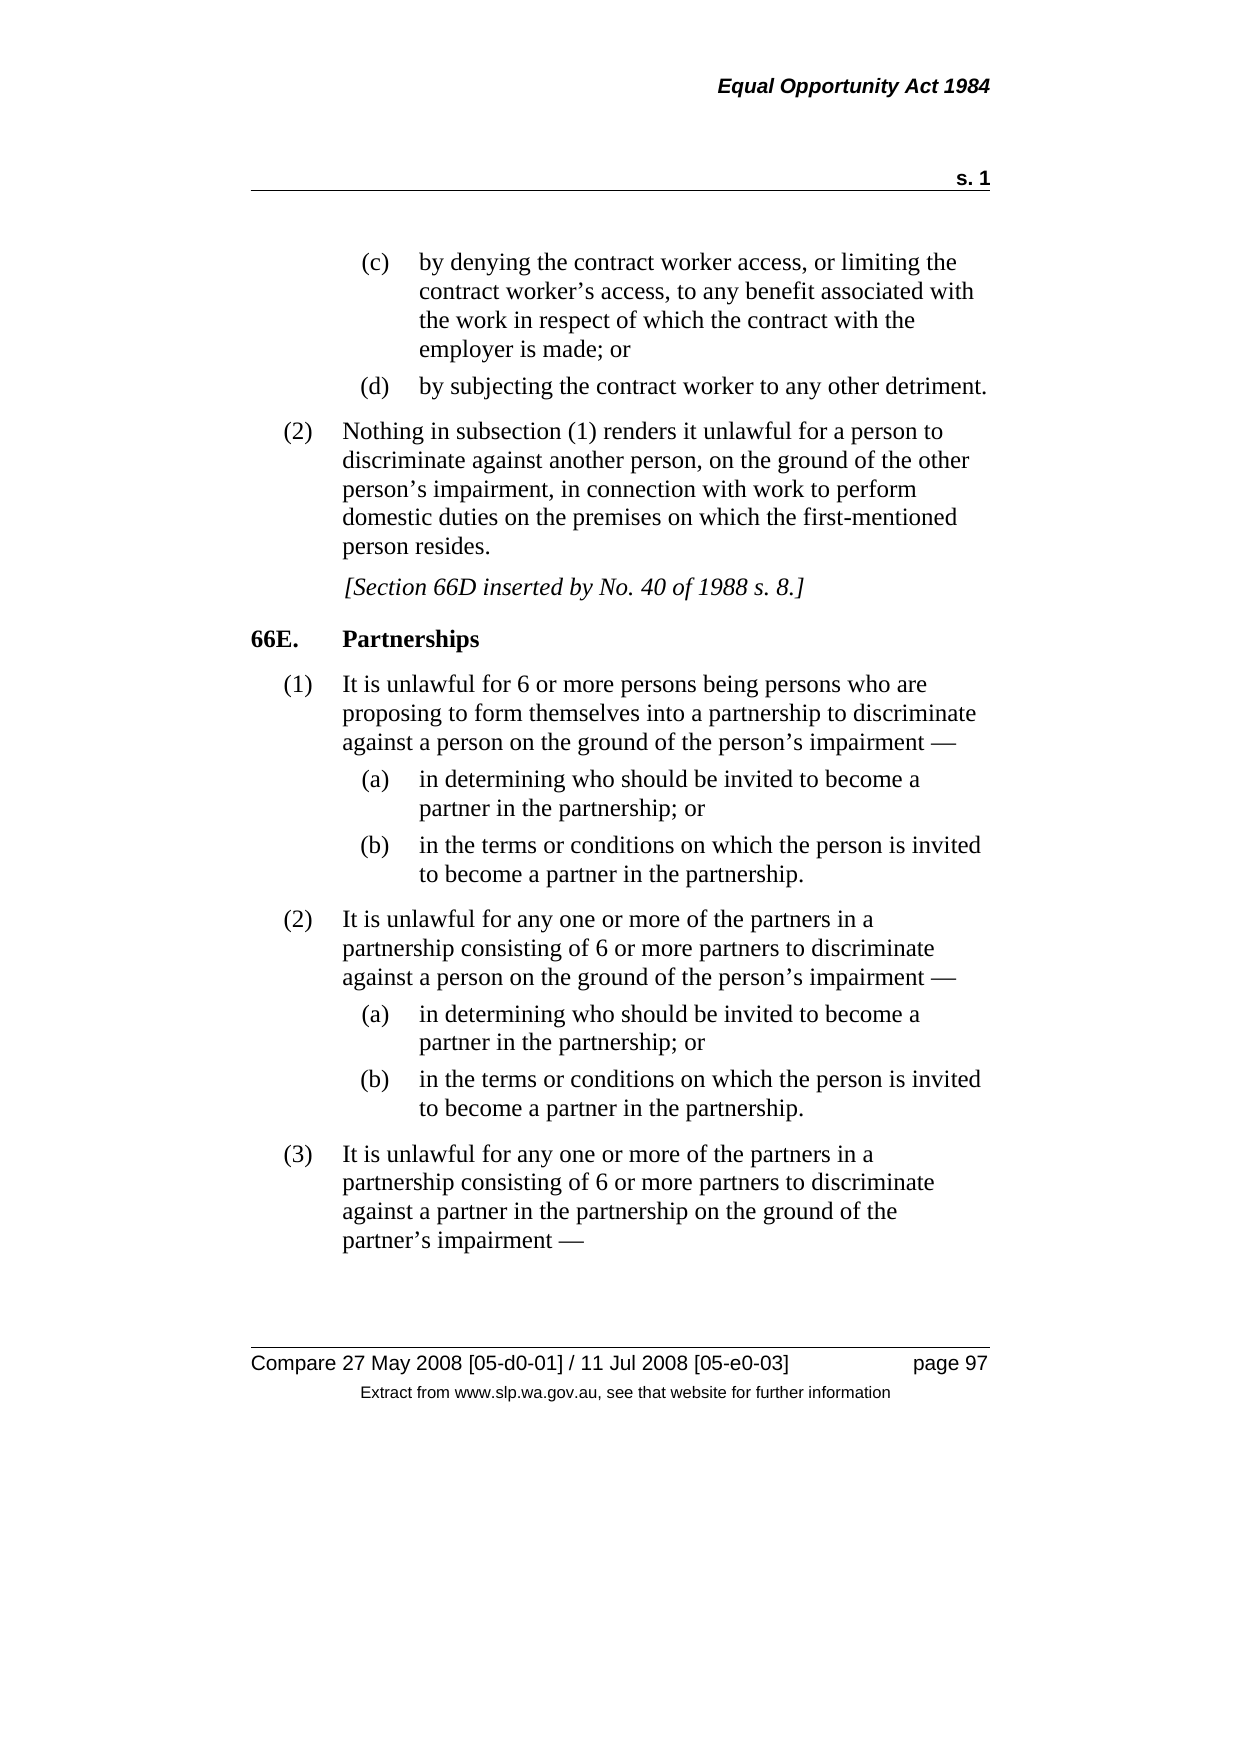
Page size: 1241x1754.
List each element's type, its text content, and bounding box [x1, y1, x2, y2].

text (b) in the terms or conditions on which the person is invited to become a partner in the partnership. [251, 830, 990, 887]
text (d) by subjecting the contract worker to any other detriment. [251, 371, 990, 399]
subtitle 66E. Partnerships [251, 624, 990, 653]
text (1) It is unlawful for 6 or more persons being persons who are proposing to form themselves into a partnership to discriminate against a person on the ground of the person’s impairment — [251, 669, 990, 756]
text (c) by denying the contract worker access, or limiting the contract worker’s access, to any benefit associated with the work in respect of which the contract with the employer is made; or [251, 247, 990, 362]
text (a) in determining who should be invited to become a partner in the partnership; or [251, 764, 990, 822]
text (2) Nothing in subsection (1) renders it unlawful for a person to discriminate against another person, on the ground of the other person’s impairment, in connection with work to perform domestic duties on the premises on which the first-mentioned person resides. [251, 416, 990, 560]
text [Section 66D inserted by No. 40 of 1988 s. 8.] [251, 572, 990, 601]
text (a) in determining who should be invited to become a partner in the partnership; or [251, 999, 990, 1056]
text (2) It is unlawful for any one or more of the partners in a partnership consisting of 6 or more partners to discriminate against a person on the ground of the person’s impairment — [251, 904, 990, 990]
text (3) It is unlawful for any one or more of the partners in a partnership consisting of 6 or more partners to discriminate against a partner in the partnership on the ground of the partner’s impairment — [251, 1139, 990, 1254]
text (b) in the terms or conditions on which the person is invited to become a partner in the partnership. [251, 1064, 990, 1122]
